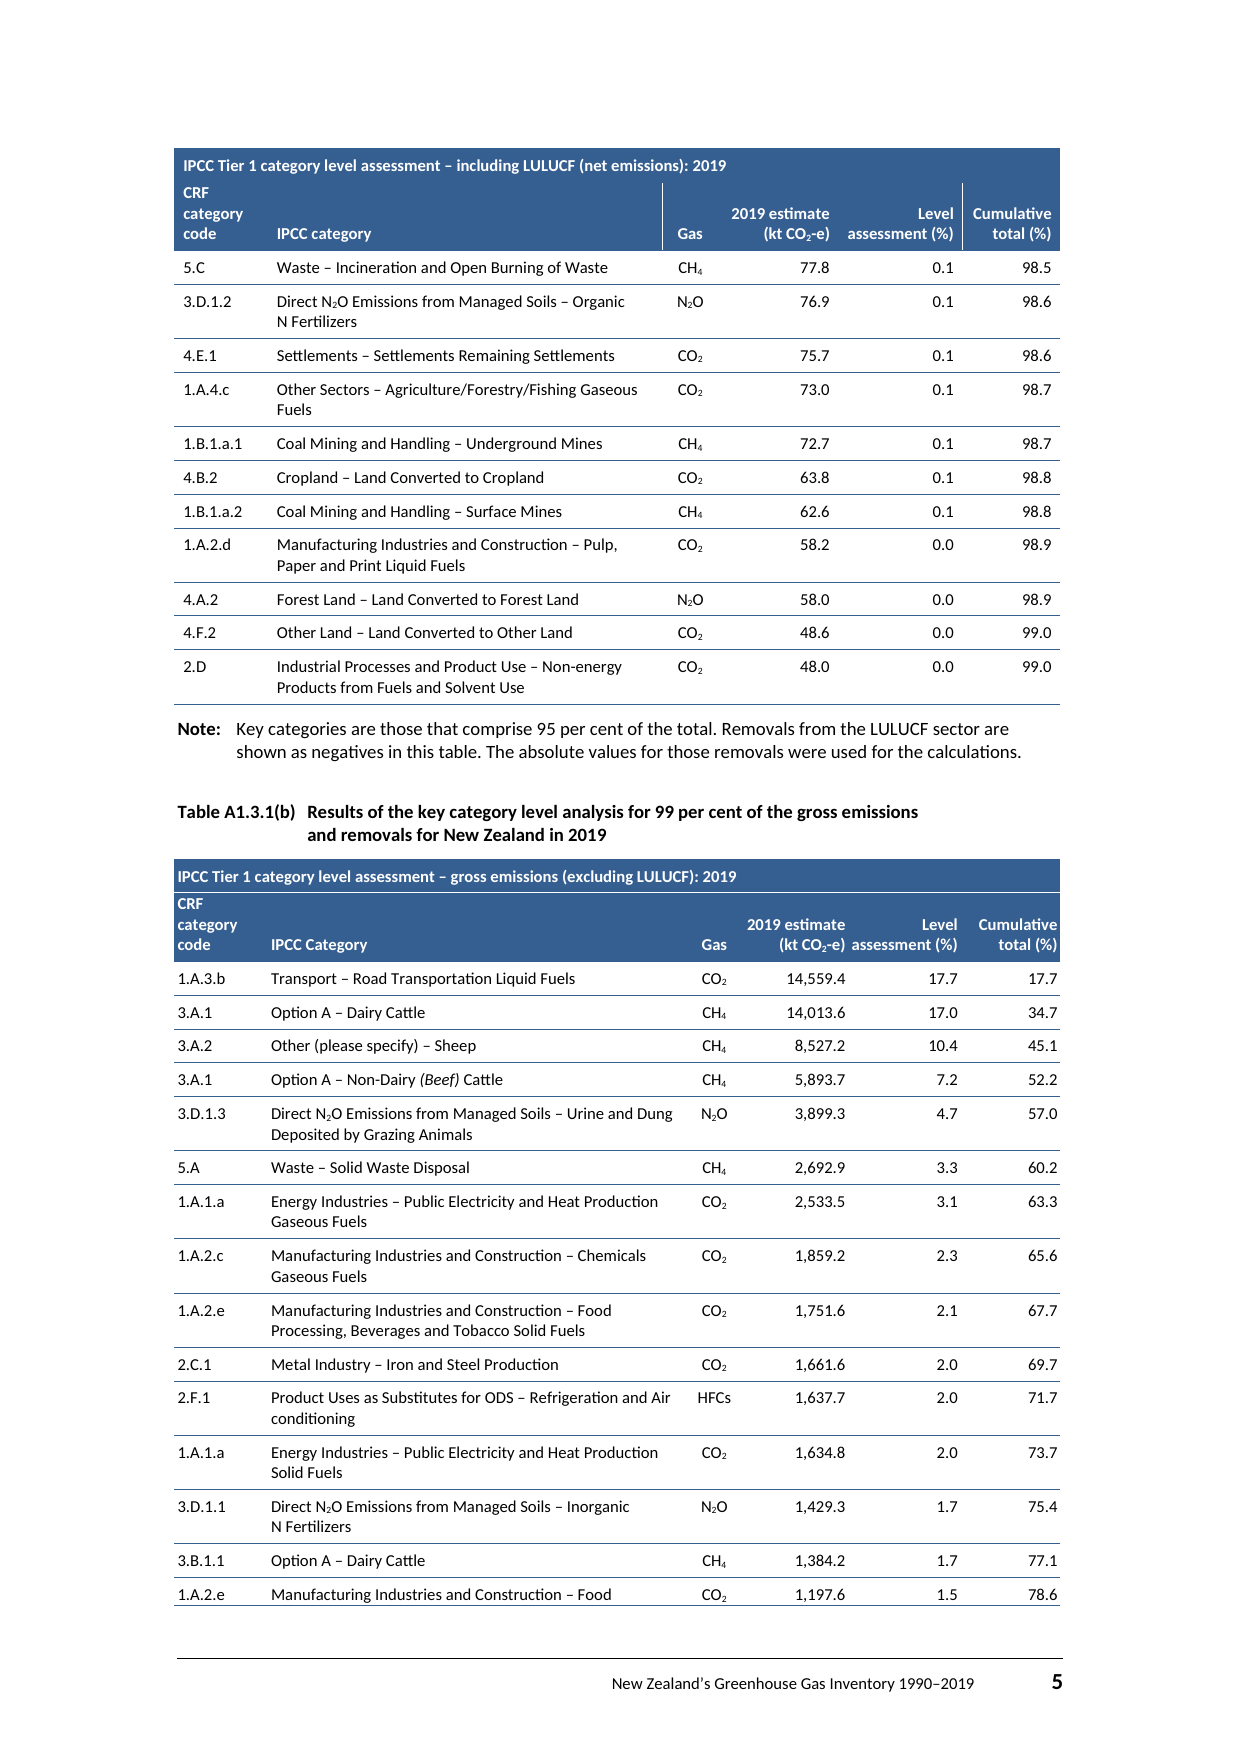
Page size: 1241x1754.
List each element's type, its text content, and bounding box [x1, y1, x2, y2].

table_cell CO2 [686, 1348, 742, 1381]
table_cell 1.A.2.d [174, 529, 268, 582]
table_cell 58.2 [718, 529, 838, 582]
table_cell Gas [663, 183, 718, 250]
table_cell Waste – Incineration and Open Burning of Waste [268, 251, 662, 284]
table_cell 1,751.6 [742, 1294, 848, 1347]
table_cell 98.6 [963, 339, 1060, 372]
table_cell Direct N2O Emissions from Managed Soils – Urine and Dung Deposited by Grazing Animals [268, 1097, 686, 1150]
table_cell 58.0 [718, 583, 838, 615]
table_cell 99.0 [963, 616, 1060, 649]
table_cell 98.5 [963, 251, 1060, 284]
table_cell 1.A.2.c [174, 1239, 268, 1292]
table_cell N2O [686, 1490, 742, 1543]
table_cell N2O [663, 285, 718, 338]
table_cell 62.6 [718, 495, 838, 527]
table_cell 3.D.1.2 [174, 285, 268, 338]
table_cell Metal Industry – Iron and Steel Production [268, 1348, 686, 1381]
table_cell 98.7 [963, 427, 1060, 460]
table_cell Gas [686, 894, 742, 961]
table_cell 57.0 [960, 1097, 1060, 1150]
table_cell 0.1 [838, 427, 962, 460]
table_cell 3.1 [848, 1185, 960, 1238]
table_cell 2.C.1 [174, 1348, 268, 1381]
table_cell 48.0 [718, 650, 838, 703]
table_cell CH4 [686, 1030, 742, 1062]
table_cell 2.1 [848, 1294, 960, 1347]
table_cell 3,899.3 [742, 1097, 848, 1150]
text Table A1.3.1(b) Results of the key category level analysis for 99 per cent of the gross emissions and removals for New Zealand in 2019 [177, 800, 1063, 846]
table_cell Option A – Non-Dairy (Beef) Cattle [268, 1063, 686, 1096]
table_cell 1,429.3 [742, 1490, 848, 1543]
table_cell 99.0 [963, 650, 1060, 703]
table_cell 17.0 [848, 996, 960, 1028]
table_cell 5.A [174, 1151, 268, 1184]
table_cell 45.1 [960, 1030, 1060, 1062]
table_cell 2.0 [848, 1436, 960, 1489]
table_cell 0.0 [838, 650, 962, 703]
table_cell 0.1 [838, 495, 962, 527]
table_cell 1.A.1.a [174, 1436, 268, 1489]
table_cell Cumulative total (%) [960, 894, 1060, 961]
table_cell CO2 [686, 1239, 742, 1292]
table_cell 63.3 [960, 1185, 1060, 1238]
table_cell 4.A.2 [174, 583, 268, 615]
table_cell Settlements – Settlements Remaining Settlements [268, 339, 662, 372]
table_cell 98.7 [963, 373, 1060, 426]
table_cell CO2 [686, 1294, 742, 1347]
table_cell 1.A.1.a [174, 1185, 268, 1238]
table_cell CH4 [663, 427, 718, 460]
table_cell 1.A.2.e [174, 1294, 268, 1347]
table_cell 5.C [174, 251, 268, 284]
table_cell 1,197.6 [742, 1578, 848, 1604]
table_cell 2019 estimate (kt CO2-e) [718, 183, 838, 250]
table_cell 60.2 [960, 1151, 1060, 1184]
table_cell 4.7 [848, 1097, 960, 1150]
table_cell 5,893.7 [742, 1063, 848, 1096]
table_cell 0.1 [838, 339, 962, 372]
table_cell 0.1 [838, 373, 962, 426]
table_cell CH4 [686, 996, 742, 1028]
table_cell 1.A.3.b [174, 962, 268, 994]
table_cell Industrial Processes and Product Use – Non-energy Products from Fuels and Solvent Use [268, 650, 662, 703]
table_cell 0.0 [838, 616, 962, 649]
table_cell CO2 [663, 650, 718, 703]
table_cell Forest Land – Land Converted to Forest Land [268, 583, 662, 615]
table_cell 2.0 [848, 1348, 960, 1381]
table_cell Waste – Solid Waste Disposal [268, 1151, 686, 1184]
table_cell CO2 [663, 616, 718, 649]
table_cell Cumulative total (%) [963, 183, 1060, 250]
table_cell Manufacturing Industries and Construction – Food Processing, Beverages and Tobacco Solid Fuels [268, 1294, 686, 1347]
table_cell 3.A.1 [174, 996, 268, 1028]
table_header IPCC Tier 1 category level assessment – gross emissions (excluding LULUCF): 2019 [174, 860, 1060, 892]
table_cell 98.8 [963, 461, 1060, 493]
table_cell 1.7 [848, 1490, 960, 1543]
table_cell 98.9 [963, 529, 1060, 582]
table_cell CH4 [663, 251, 718, 284]
table_cell Cropland – Land Converted to Cropland [268, 461, 662, 493]
table_cell 1.7 [848, 1544, 960, 1577]
table_cell 1,384.2 [742, 1544, 848, 1577]
table_cell IPCC Category [268, 894, 686, 961]
table_cell N2O [663, 583, 718, 615]
table_cell 3.3 [848, 1151, 960, 1184]
table_cell 1,859.2 [742, 1239, 848, 1292]
table_cell 77.8 [718, 251, 838, 284]
table_cell 69.7 [960, 1348, 1060, 1381]
text Note: Key categories are those that comprise 95 per cent of the total. Removals from the LULUCF sector are shown as negatives in this table. The absolute values for those removals were used for the calculations. [177, 717, 1063, 763]
table_cell Level assessment (%) [848, 894, 960, 961]
table_cell CH4 [663, 495, 718, 527]
table_cell Manufacturing Industries and Construction – Pulp, Paper and Print Liquid Fuels [268, 529, 662, 582]
table_cell 0.0 [838, 583, 962, 615]
table_cell 1,634.8 [742, 1436, 848, 1489]
table_cell 52.2 [960, 1063, 1060, 1096]
table_header IPCC Tier 1 category level assessment – including LULUCF (net emissions): 2019 [174, 149, 1060, 182]
table_cell CH4 [686, 1544, 742, 1577]
table_cell Direct N2O Emissions from Managed Soils – Organic N Fertilizers [268, 285, 662, 338]
table_cell Manufacturing Industries and Construction – Food Processing, Beverages and Tobacco Gaseous Fuels [268, 1578, 686, 1604]
table_cell 1.B.1.a.1 [174, 427, 268, 460]
table_cell 4.F.2 [174, 616, 268, 649]
table_cell N2O [686, 1097, 742, 1150]
table_cell 73.7 [960, 1436, 1060, 1489]
table_cell 1,661.6 [742, 1348, 848, 1381]
table_cell Coal Mining and Handling – Underground Mines [268, 427, 662, 460]
table_cell 4.B.2 [174, 461, 268, 493]
table_cell 14,559.4 [742, 962, 848, 994]
table_cell 75.7 [718, 339, 838, 372]
table_cell 3.B.1.1 [174, 1544, 268, 1577]
table_cell 2,533.5 [742, 1185, 848, 1238]
table_cell Level assessment (%) [838, 183, 962, 250]
table_cell CRF category code [174, 183, 268, 250]
table_cell 0.0 [838, 529, 962, 582]
table_cell 67.7 [960, 1294, 1060, 1347]
table_cell 8,527.2 [742, 1030, 848, 1062]
table_cell HFCs [686, 1382, 742, 1435]
table_cell 0.1 [838, 461, 962, 493]
table_cell 1.A.2.e [174, 1578, 268, 1604]
table_cell Option A – Dairy Cattle [268, 996, 686, 1028]
table_cell 7.2 [848, 1063, 960, 1096]
table_cell 2019 estimate (kt CO2-e) [742, 894, 848, 961]
table_cell 98.8 [963, 495, 1060, 527]
table_cell Energy Industries – Public Electricity and Heat Production Solid Fuels [268, 1436, 686, 1489]
table_cell CRF category code [174, 894, 268, 961]
table_cell 2.F.1 [174, 1382, 268, 1435]
table_cell CO2 [663, 461, 718, 493]
table_cell 14,013.6 [742, 996, 848, 1028]
table_cell CO2 [686, 962, 742, 994]
table_cell 0.1 [838, 251, 962, 284]
table_cell Other Land – Land Converted to Other Land [268, 616, 662, 649]
table_cell 98.6 [963, 285, 1060, 338]
table_cell 2.3 [848, 1239, 960, 1292]
table_cell Other Sectors – Agriculture/Forestry/Fishing Gaseous Fuels [268, 373, 662, 426]
table_cell 63.8 [718, 461, 838, 493]
table_cell 98.9 [963, 583, 1060, 615]
table_cell Coal Mining and Handling – Surface Mines [268, 495, 662, 527]
table_cell Manufacturing Industries and Construction – Chemicals Gaseous Fuels [268, 1239, 686, 1292]
table_cell 78.6 [960, 1578, 1060, 1604]
table_cell Direct N2O Emissions from Managed Soils – Inorganic N Fertilizers [268, 1490, 686, 1543]
table_cell CO2 [663, 529, 718, 582]
table_cell 34.7 [960, 996, 1060, 1028]
table_cell CO2 [663, 373, 718, 426]
table_cell 1.5 [848, 1578, 960, 1604]
table_cell 2,692.9 [742, 1151, 848, 1184]
table_cell IPCC category [268, 183, 662, 250]
table_cell 1.A.4.c [174, 373, 268, 426]
table_cell 0.1 [838, 285, 962, 338]
table_cell 71.7 [960, 1382, 1060, 1435]
table_cell CO2 [663, 339, 718, 372]
table_cell 3.D.1.3 [174, 1097, 268, 1150]
table_cell CO2 [686, 1578, 742, 1604]
table_cell 48.6 [718, 616, 838, 649]
table_cell 3.A.2 [174, 1030, 268, 1062]
table_cell CO2 [686, 1185, 742, 1238]
table_cell Energy Industries – Public Electricity and Heat Production Gaseous Fuels [268, 1185, 686, 1238]
table_cell 17.7 [960, 962, 1060, 994]
table_cell Transport – Road Transportation Liquid Fuels [268, 962, 686, 994]
table_cell 10.4 [848, 1030, 960, 1062]
table_cell CO2 [686, 1436, 742, 1489]
table_cell Other (please specify) – Sheep [268, 1030, 686, 1062]
table_cell 72.7 [718, 427, 838, 460]
table_cell 76.9 [718, 285, 838, 338]
table_cell CH4 [686, 1151, 742, 1184]
table_cell 2.D [174, 650, 268, 703]
table_cell Option A – Dairy Cattle [268, 1544, 686, 1577]
table_cell 3.D.1.1 [174, 1490, 268, 1543]
table_cell Product Uses as Substitutes for ODS – Refrigeration and Air conditioning [268, 1382, 686, 1435]
table_cell 1,637.7 [742, 1382, 848, 1435]
table_cell CH4 [686, 1063, 742, 1096]
table_cell 4.E.1 [174, 339, 268, 372]
table_cell 1.B.1.a.2 [174, 495, 268, 527]
table_cell 73.0 [718, 373, 838, 426]
table_cell 3.A.1 [174, 1063, 268, 1096]
table_cell 17.7 [848, 962, 960, 994]
table_cell 65.6 [960, 1239, 1060, 1292]
table_cell 77.1 [960, 1544, 1060, 1577]
table_cell 75.4 [960, 1490, 1060, 1543]
table_cell 2.0 [848, 1382, 960, 1435]
